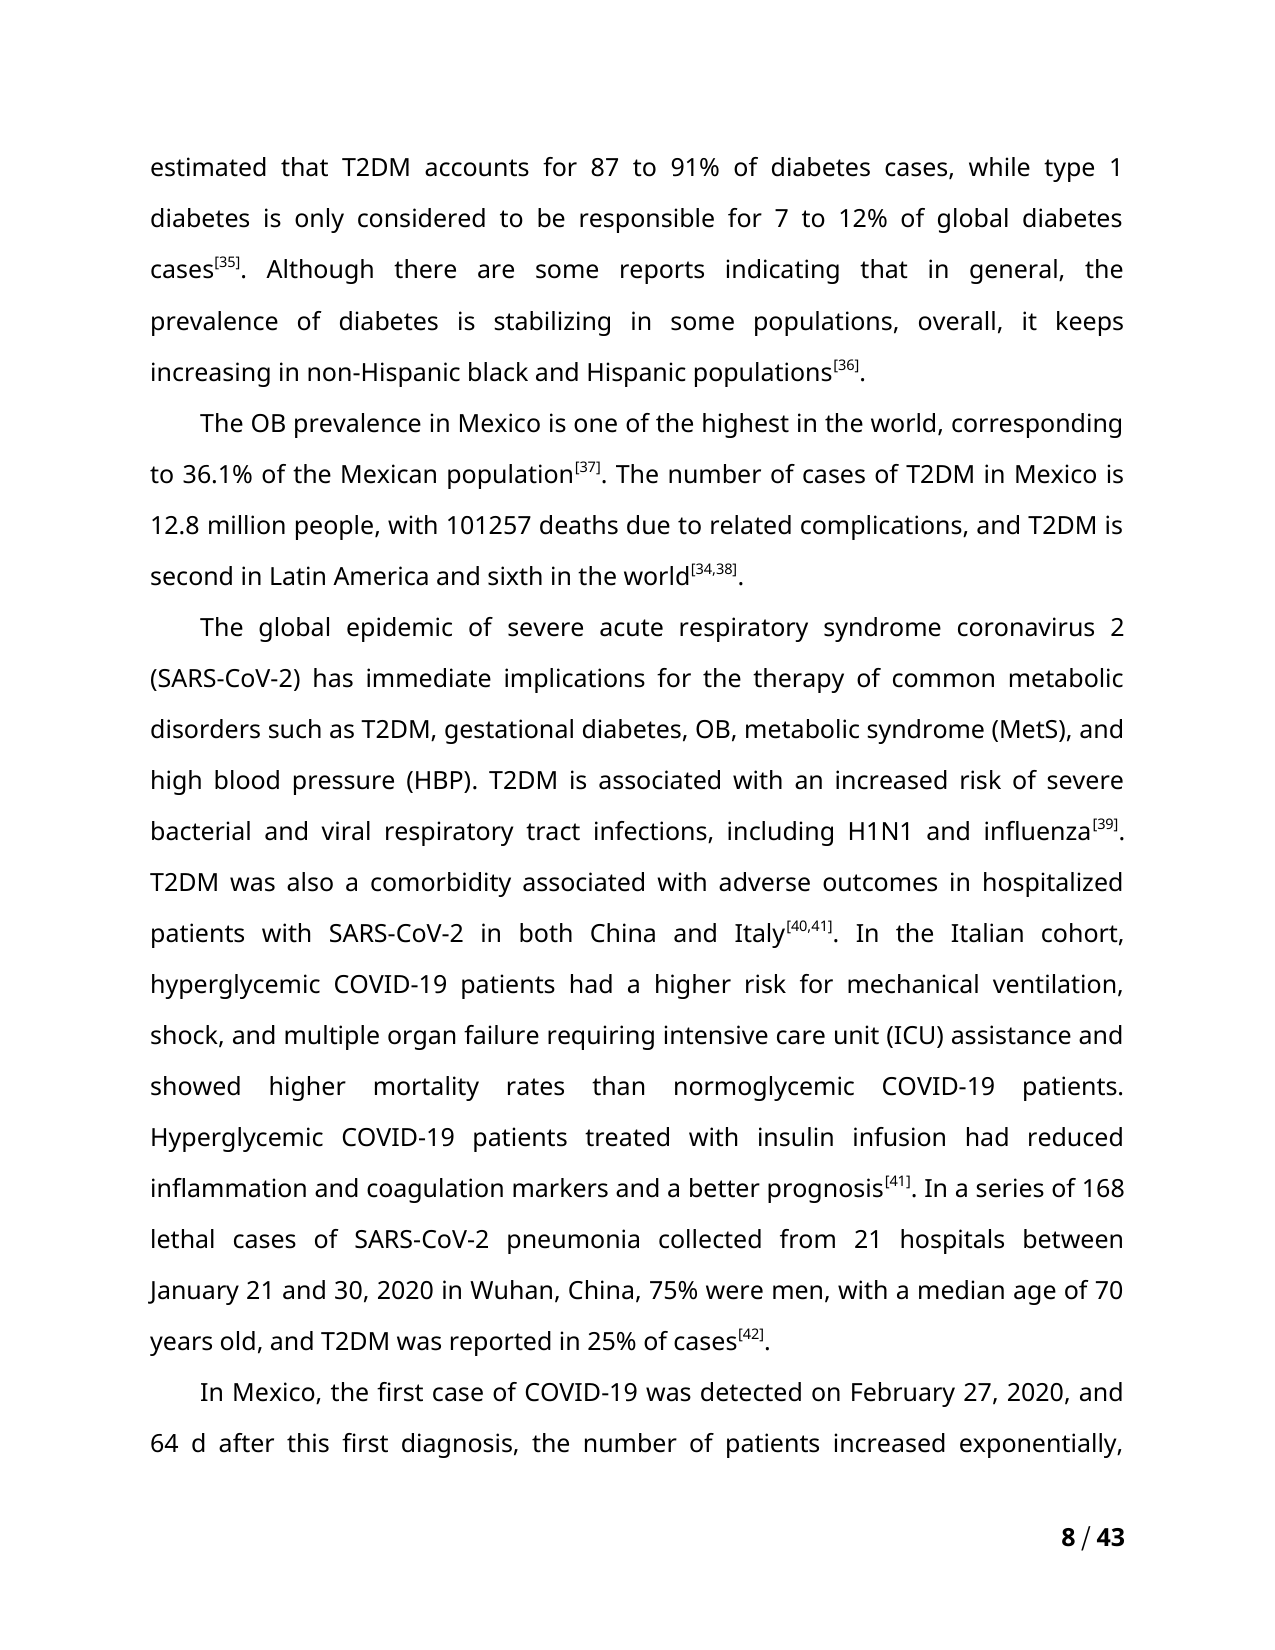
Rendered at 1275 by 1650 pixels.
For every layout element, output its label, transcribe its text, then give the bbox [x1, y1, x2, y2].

text The OB prevalence in Mexico is one of the highest in the world, corresponding to 36.1% of the Mexican population[37]. The number of cases of T2DM in Mexico is 12.8 million people, with 101257 deaths due to related complications, and T2DM is second in Latin America and sixth in the world[34,38]. [150, 405, 1125, 592]
text The global epidemic of severe acute respiratory syndrome coronavirus 2 (SARS-CoV-2) has immediate implications for the therapy of common metabolic disorders such as T2DM, gestational diabetes, OB, metabolic syndrome (MetS), and high blood pressure (HBP). T2DM is associated with an increased risk of severe bacterial and viral respiratory tract infections, including H1N1 and influenza[39]. T2DM was also a comorbidity associated with adverse outcomes in hospitalized patients with SARS-CoV-2 in both China and Italy[40,41]. In the Italian cohort, hyperglycemic COVID-19 patients had a higher risk for mechanical ventilation, shock, and multiple organ failure requiring intensive care unit (ICU) assistance and showed higher mortality rates than normoglycemic COVID-19 patients. Hyperglycemic COVID-19 patients treated with insulin infusion had reduced inflammation and coagulation markers and a better prognosis[41]. In a series of 168 lethal cases of SARS-CoV-2 pneumonia collected from 21 hospitals between January 21 and 30, 2020 in Wuhan, China, 75% were men, with a median age of 70 years old, and T2DM was reported in 25% of cases[42]. [150, 609, 1125, 1358]
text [150, 150, 1125, 388]
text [150, 1375, 1125, 1460]
